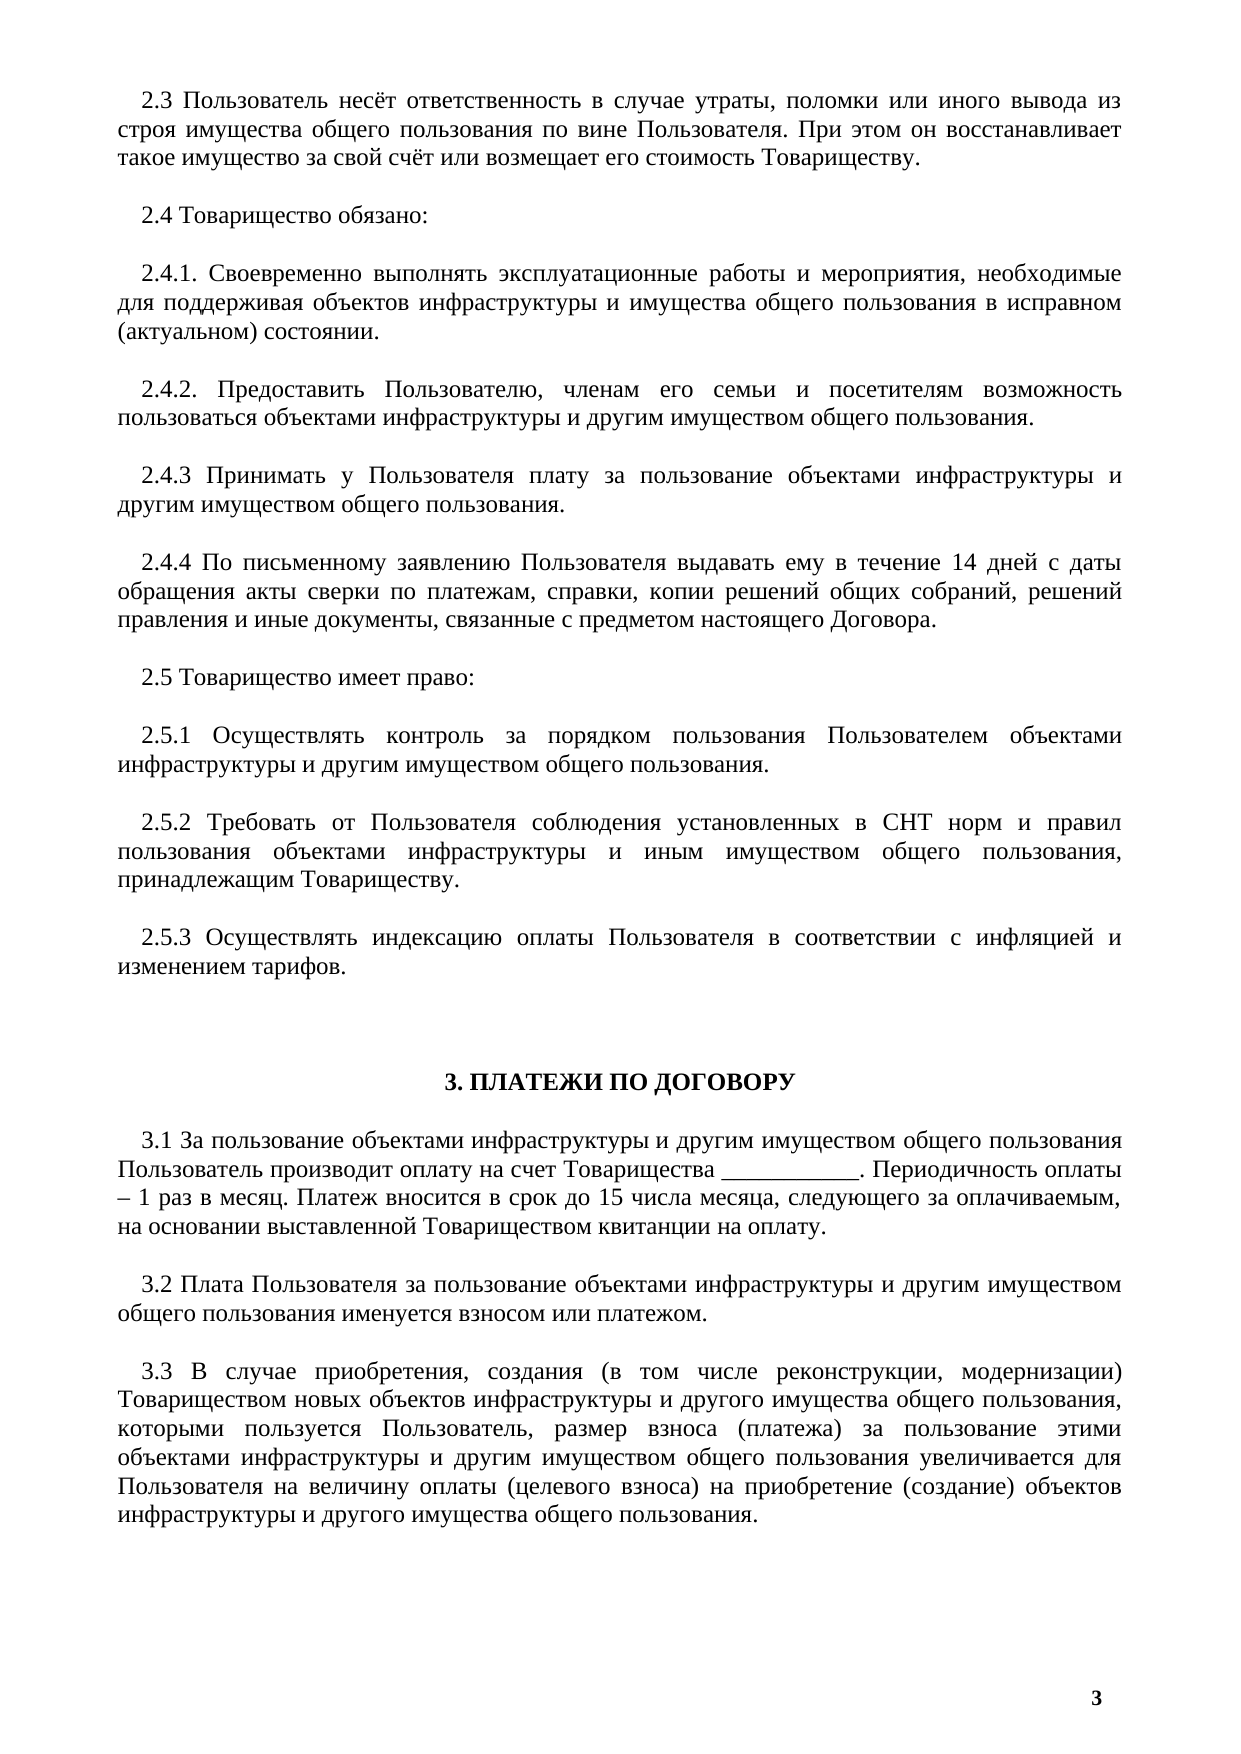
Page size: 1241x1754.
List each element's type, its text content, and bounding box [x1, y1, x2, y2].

text 2.4.2. Предоставить Пользователю, членам его семьи и посетителям возможность пользоваться объектами инфраструктуры и другим имуществом общего пользования. [117, 374, 1123, 431]
text 2.5.3 Осуществлять индексацию оплаты Пользователя в соответствии с инфляцией и изменением тарифов. [117, 922, 1123, 980]
text 2.3 Пользователь несёт ответственность в случае утраты, поломки или иного вывода из строя имущества общего пользования по вине Пользователя. При этом он восстанавливает такое имущество за свой счёт или возмещает его стоимость Товариществу. [117, 85, 1123, 171]
text 2.5.2 Требовать от Пользователя соблюдения установленных в СНТ норм и правил пользования объектами инфраструктуры и иным имуществом общего пользования, принадлежащим Товариществу. [117, 807, 1123, 893]
text 2.4.1. Своевременно выполнять эксплуатационные работы и мероприятия, необходимые для поддерживая объектов инфраструктуры и имущества общего пользования в исправном (актуальном) состоянии. [117, 258, 1123, 344]
text 3.1 За пользование объектами инфраструктуры и другим имуществом общего пользования Пользователь производит оплату на счет Товарищества ___________. Периодичность оплаты – 1 раз в месяц. Платеж вносится в срок до 15 числа месяца, следующего за оплачиваемым, на основании выставленной Товариществом квитанции на оплату. [117, 1125, 1123, 1240]
text 2.5.1 Осуществлять контроль за порядком пользования Пользователем объектами инфраструктуры и другим имуществом общего пользования. [117, 720, 1123, 778]
text 2.4 Товарищество обязано: [117, 200, 1123, 229]
text 3. ПЛАТЕЖИ ПО ДОГОВОРУ [117, 1067, 1123, 1096]
text 2.4.3 Принимать у Пользователя плату за пользование объектами инфраструктуры и другим имуществом общего пользования. [117, 460, 1123, 518]
text 2.5 Товарищество имеет право: [117, 662, 1123, 691]
text 2.4.4 По письменному заявлению Пользователя выдавать ему в течение 14 дней с даты обращения акты сверки по платежам, справки, копии решений общих собраний, решений правления и иные документы, связанные с предметом настоящего Договора. [117, 547, 1123, 633]
text 3.3 В случае приобретения, создания (в том числе реконструкции, модернизации) Товариществом новых объектов инфраструктуры и другого имущества общего пользования, которыми пользуется Пользователь, размер взноса (платежа) за пользование этими объектами инфраструктуры и другим имуществом общего пользования увеличивается для Пользователя на величину оплаты (целевого взноса) на приобретение (создание) объектов инфраструктуры и другого имущества общего пользования. [117, 1356, 1123, 1528]
text 3.2 Плата Пользователя за пользование объектами инфраструктуры и другим имуществом общего пользования именуется взносом или платежом. [117, 1269, 1123, 1327]
